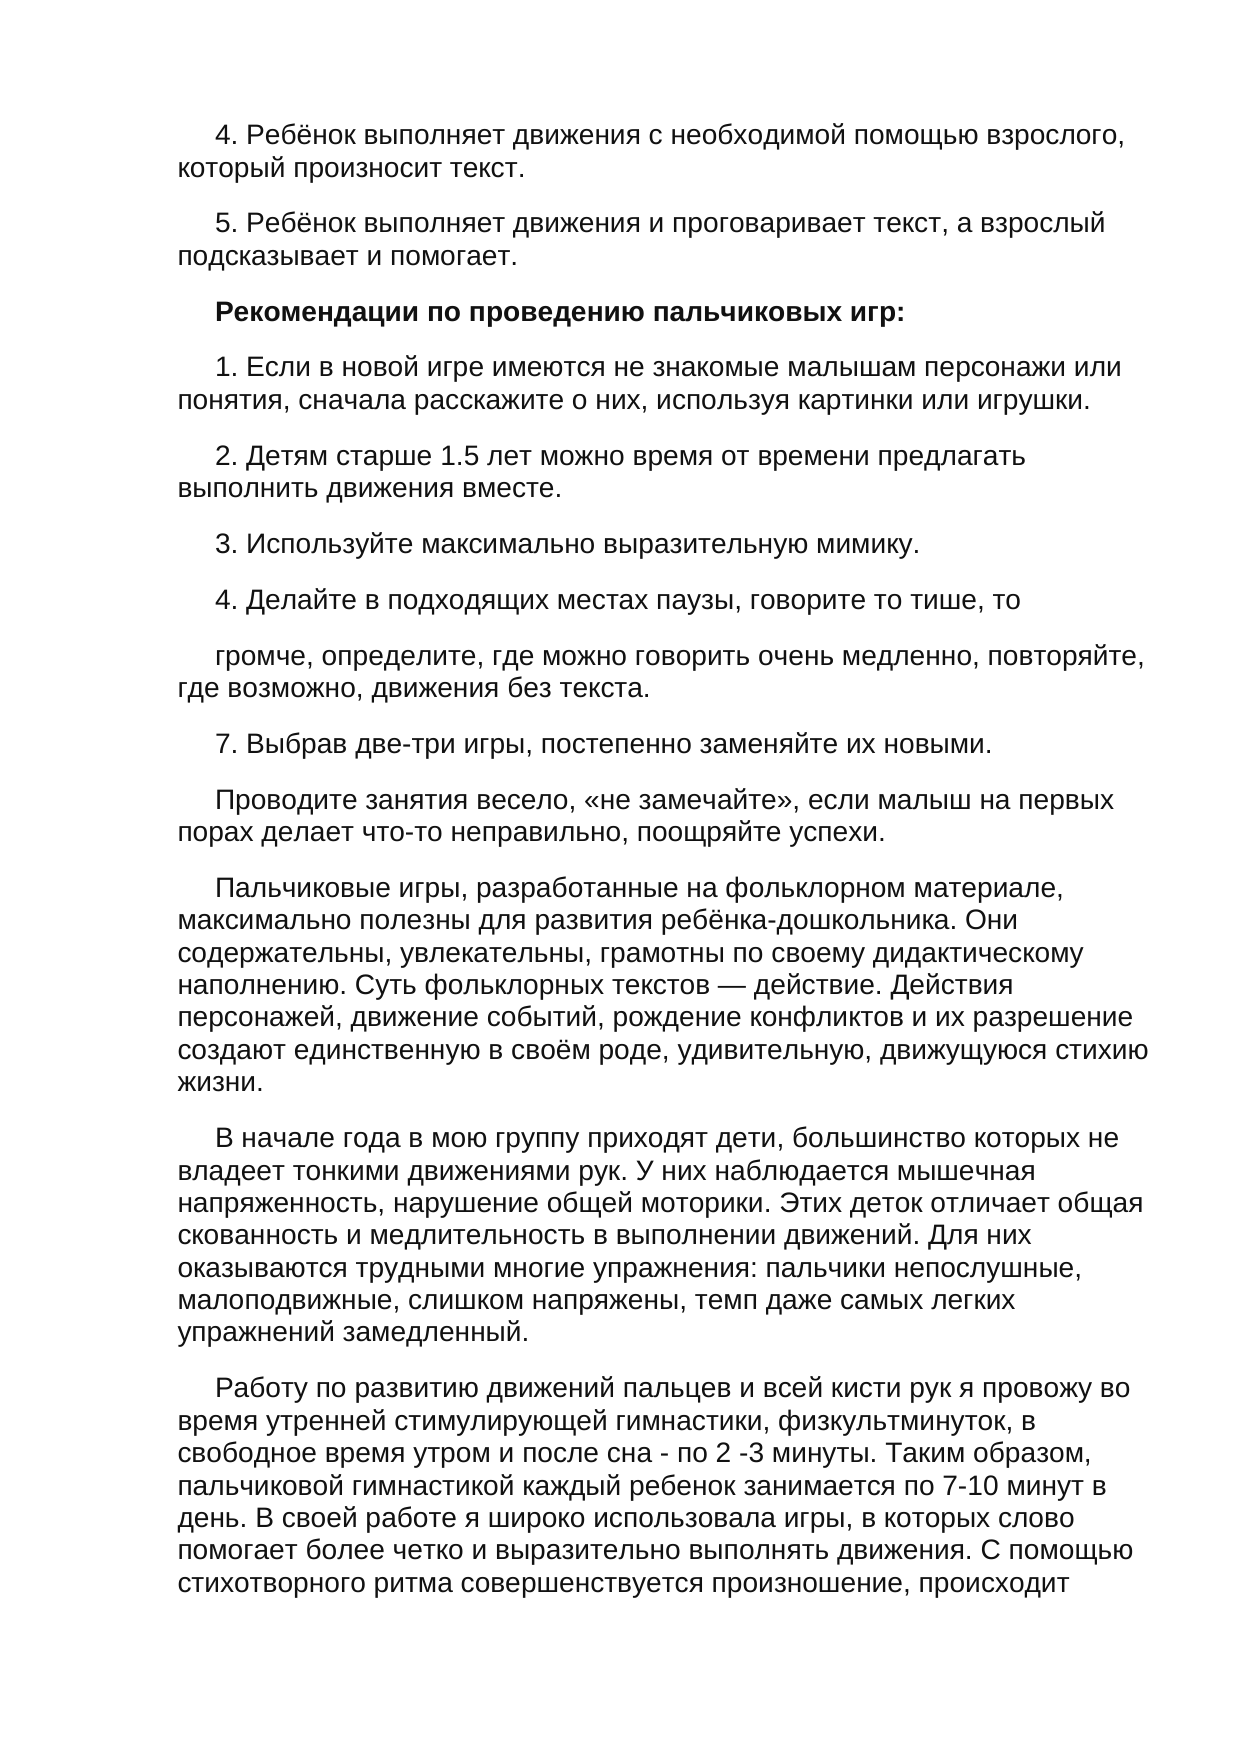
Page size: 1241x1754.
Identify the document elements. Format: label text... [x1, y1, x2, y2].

text 2. Детям старше 1.5 лет можно время от времени предлагать выполнить движения вместе. [177, 439, 1152, 503]
text 5. Ребёнок выполняет движения и проговаривает текст, а взрослый подсказывает и помогает. [177, 206, 1152, 271]
text В начале года в мою группу приходят дети, большинство которых не владеет тонкими движениями рук. У них наблюдается мышечная напряженность, нарушение общей моторики. Этих деток отличает общая скованность и медлительность в выполнении движений. Для них оказываются трудными многие упражнения: пальчики непослушные, малоподвижные, слишком напряжены, темп даже самых легких упражнений замедленный. [177, 1121, 1152, 1348]
text Проводите занятия весело, «не замечайте», если малыш на первых порах делает что-то неправильно, поощряйте успехи. [177, 783, 1152, 847]
text Рекомендации по проведению пальчиковых игр: [177, 294, 1152, 327]
text 4. Делайте в подходящих местах паузы, говорите то тише, то [177, 583, 1152, 615]
text 4. Ребёнок выполняет движения с необходимой помощью взрослого, который произносит текст. [177, 118, 1152, 183]
text Пальчиковые игры, разработанные на фольклорном материале, максимально полезны для развития ребёнка-дошкольника. Они содержательны, увлекательны, грамотны по своему дидактическому наполнению. Суть фольклорных текстов — действие. Действия персонажей, движение событий, рождение конфликтов и их разрешение создают единственную в своём роде, удивительную, движущуюся стихию жизни. [177, 871, 1152, 1098]
text 3. Используйте максимально выразительную мимику. [177, 527, 1152, 559]
text 7. Выбрав две-три игры, постепенно заменяйте их новыми. [177, 727, 1152, 759]
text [177, 1371, 1152, 1598]
text громче, определите, где можно говорить очень медленно, повторяйте, где возможно, движения без текста. [177, 638, 1152, 703]
text 1. Если в новой игре имеются не знакомые малышам персонажи или понятия, сначала расскажите о них, используя картинки или игрушки. [177, 350, 1152, 415]
